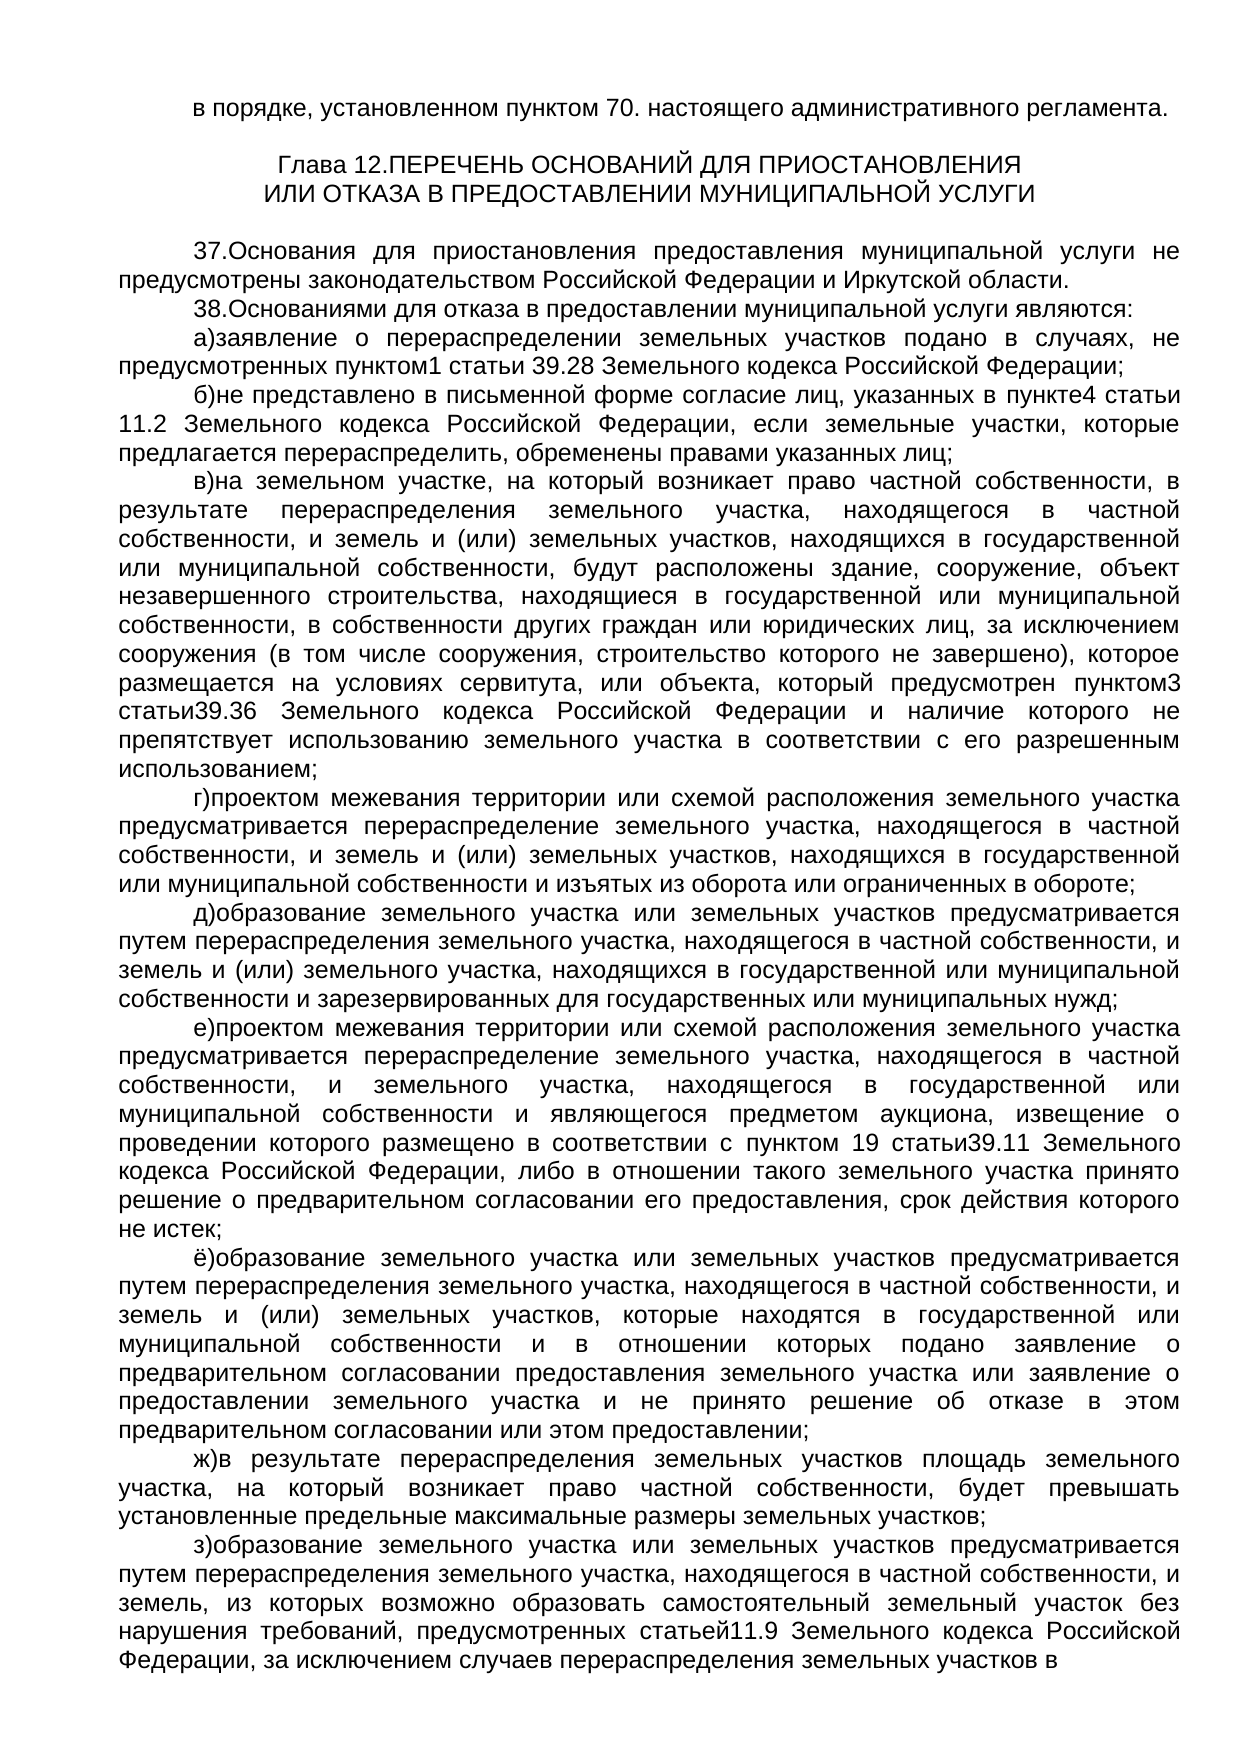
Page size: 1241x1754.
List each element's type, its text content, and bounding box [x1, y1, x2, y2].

text г)проектом межевания территории или схемой расположения земельного участка предусматривается перераспределение земельного участка, находящегося в частной собственности, и земель и (или) земельных участков, находящихся в государственной или муниципальной собственности и изъятых из оборота или ограниченных в обороте; [118, 783, 1181, 898]
text ж)в результате перераспределения земельных участков площадь земельного участка, на который возникает право частной собственности, будет превышать установленные предельные максимальные размеры земельных участков; [118, 1444, 1181, 1530]
text д)образование земельного участка или земельных участков предусматривается путем перераспределения земельного участка, находящегося в частной собственности, и земель и (или) земельного участка, находящихся в государственной или муниципальной собственности и зарезервированных для государственных или муниципальных нужд; [118, 898, 1181, 1013]
text в)на земельном участке, на который возникает право частной собственности, в результате перераспределения земельного участка, находящегося в частной собственности, и земель и (или) земельных участков, находящихся в государственной или муниципальной собственности, будут расположены здание, сооружение, объект незавершенного строительства, находящиеся в государственной или муниципальной собственности, в собственности других граждан или юридических лиц, за исключением сооружения (в том числе сооружения, строительство которого не завершено), которое размещается на условиях сервитута, или объекта, который предусмотрен пунктом3 статьи39.36 Земельного кодекса Российской Федерации и наличие которого не препятствует использованию земельного участка в соответствии с его разрешенным использованием; [118, 466, 1181, 783]
text в порядке, установленном пунктом 70. настоящего административного регламента. [118, 93, 1181, 121]
text Глава 12.Перечень оснований для приостановления [118, 150, 1181, 179]
text 37.Основания для приостановления предоставления муниципальной услуги не предусмотрены законодательством Российской Федерации и Иркутской области. [118, 236, 1181, 294]
text з)образование земельного участка или земельных участков предусматривается путем перераспределения земельного участка, находящегося в частной собственности, и земель, из которых возможно образовать самостоятельный земельный участок без нарушения требований, предусмотренных статьей11.9 Земельного кодекса Российской Федерации, за исключением случаев перераспределения земельных участков в [118, 1530, 1181, 1674]
text ё)образование земельного участка или земельных участков предусматривается путем перераспределения земельного участка, находящегося в частной собственности, и земель и (или) земельных участков, которые находятся в государственной или муниципальной собственности и в отношении которых подано заявление о предварительном согласовании предоставления земельного участка или заявление о предоставлении земельного участка и не принято решение об отказе в этом предварительном согласовании или этом предоставлении; [118, 1243, 1181, 1444]
text б)не представлено в письменной форме согласие лиц, указанных в пункте4 статьи 11.2 Земельного кодекса Российской Федерации, если земельные участки, которые предлагается перераспределить, обременены правами указанных лиц; [118, 380, 1181, 466]
text 38.Основаниями для отказа в предоставлении муниципальной услуги являются: [118, 294, 1181, 323]
text или отказа в предоставлении МУНИЦИПАЛЬНОЙ услуги [118, 179, 1181, 208]
text а)заявление о перераспределении земельных участков подано в случаях, не предусмотренных пунктом1 статьи 39.28 Земельного кодекса Российской Федерации; [118, 323, 1181, 380]
text е)проектом межевания территории или схемой расположения земельного участка предусматривается перераспределение земельного участка, находящегося в частной собственности, и земельного участка, находящегося в государственной или муниципальной собственности и являющегося предметом аукциона, извещение о проведении которого размещено в соответствии с пунктом 19 статьи39.11 Земельного кодекса Российской Федерации, либо в отношении такого земельного участка принято решение о предварительном согласовании его предоставления, срок действия которого не истек; [118, 1013, 1181, 1243]
